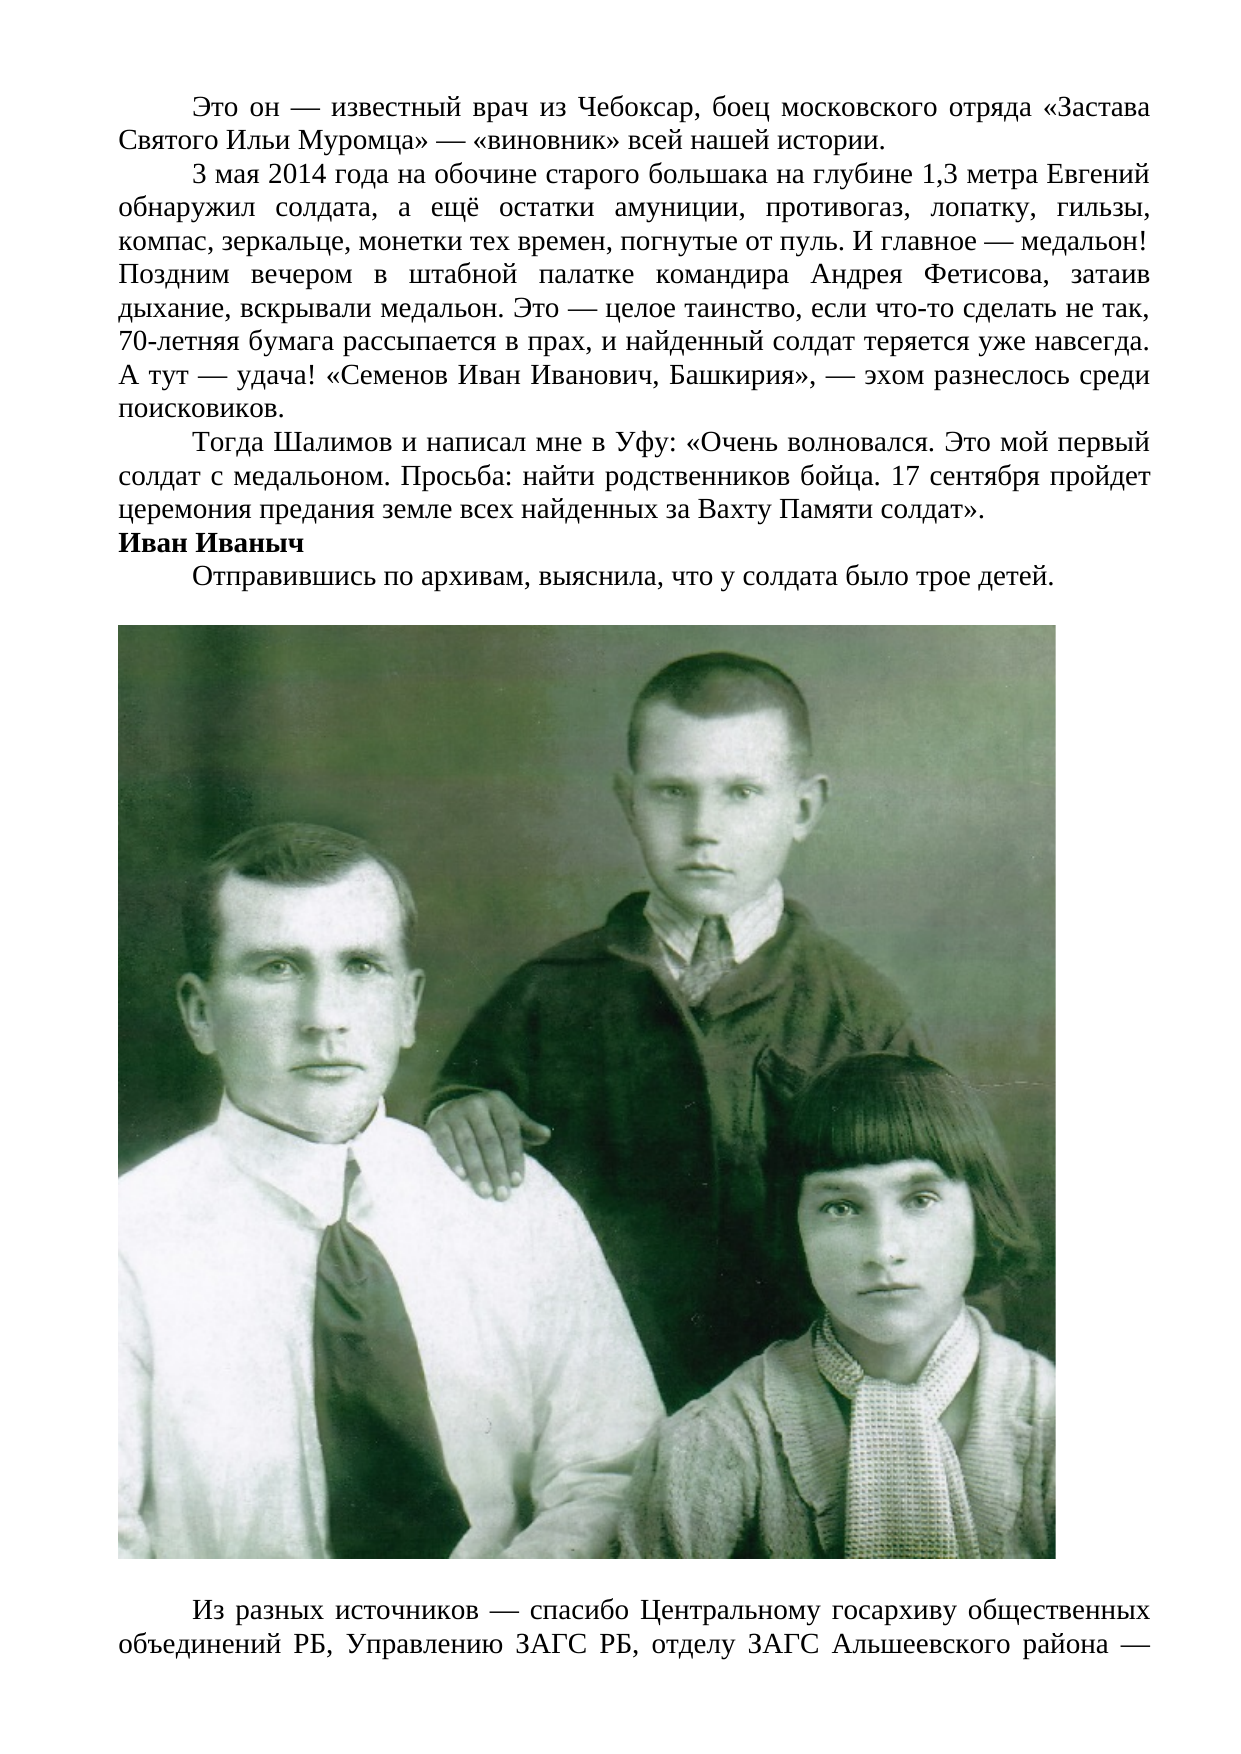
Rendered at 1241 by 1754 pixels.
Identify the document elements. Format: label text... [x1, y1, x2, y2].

picture [118, 625, 1056, 1559]
text Отправившись по архивам, выяснила, что у солдата было трое детей. [118, 558, 1152, 592]
text Поздним вечером в штабной палатке командира Андрея Фетисова, затаив дыхание, вскрывали медальон. Это — целое таинство, если что-то сделать не так, 70-летняя бумага рассыпается в прах, и найденный солдат теряется уже навсегда. А тут — удача! «Семенов Иван Иванович, Башкирия», — эхом разнеслось среди поисковиков. [118, 256, 1152, 424]
text Тогда Шалимов и написал мне в Уфу: «Очень волновался. Это мой первый солдат с медальоном. Просьба: найти родственников бойца. 17 сентября пройдет церемония предания земле всех найденных за Вахту Памяти солдат». [118, 424, 1152, 525]
text Это он — известный врач из Чебоксар, боец московского отряда «Застава Святого Ильи Муромца» — «виновник» всей нашей истории. [118, 89, 1152, 156]
text 3 мая 2014 года на обочине старого большака на глубине 1,3 метра Евгений обнаружил солдата, а ещё остатки амуниции, противогаз, лопатку, гильзы, компас, зеркальце, монетки тех времен, погнутые от пуль. И главное — медальон! [118, 156, 1152, 256]
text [118, 1592, 1152, 1659]
text Иван Иваныч [118, 525, 1152, 558]
